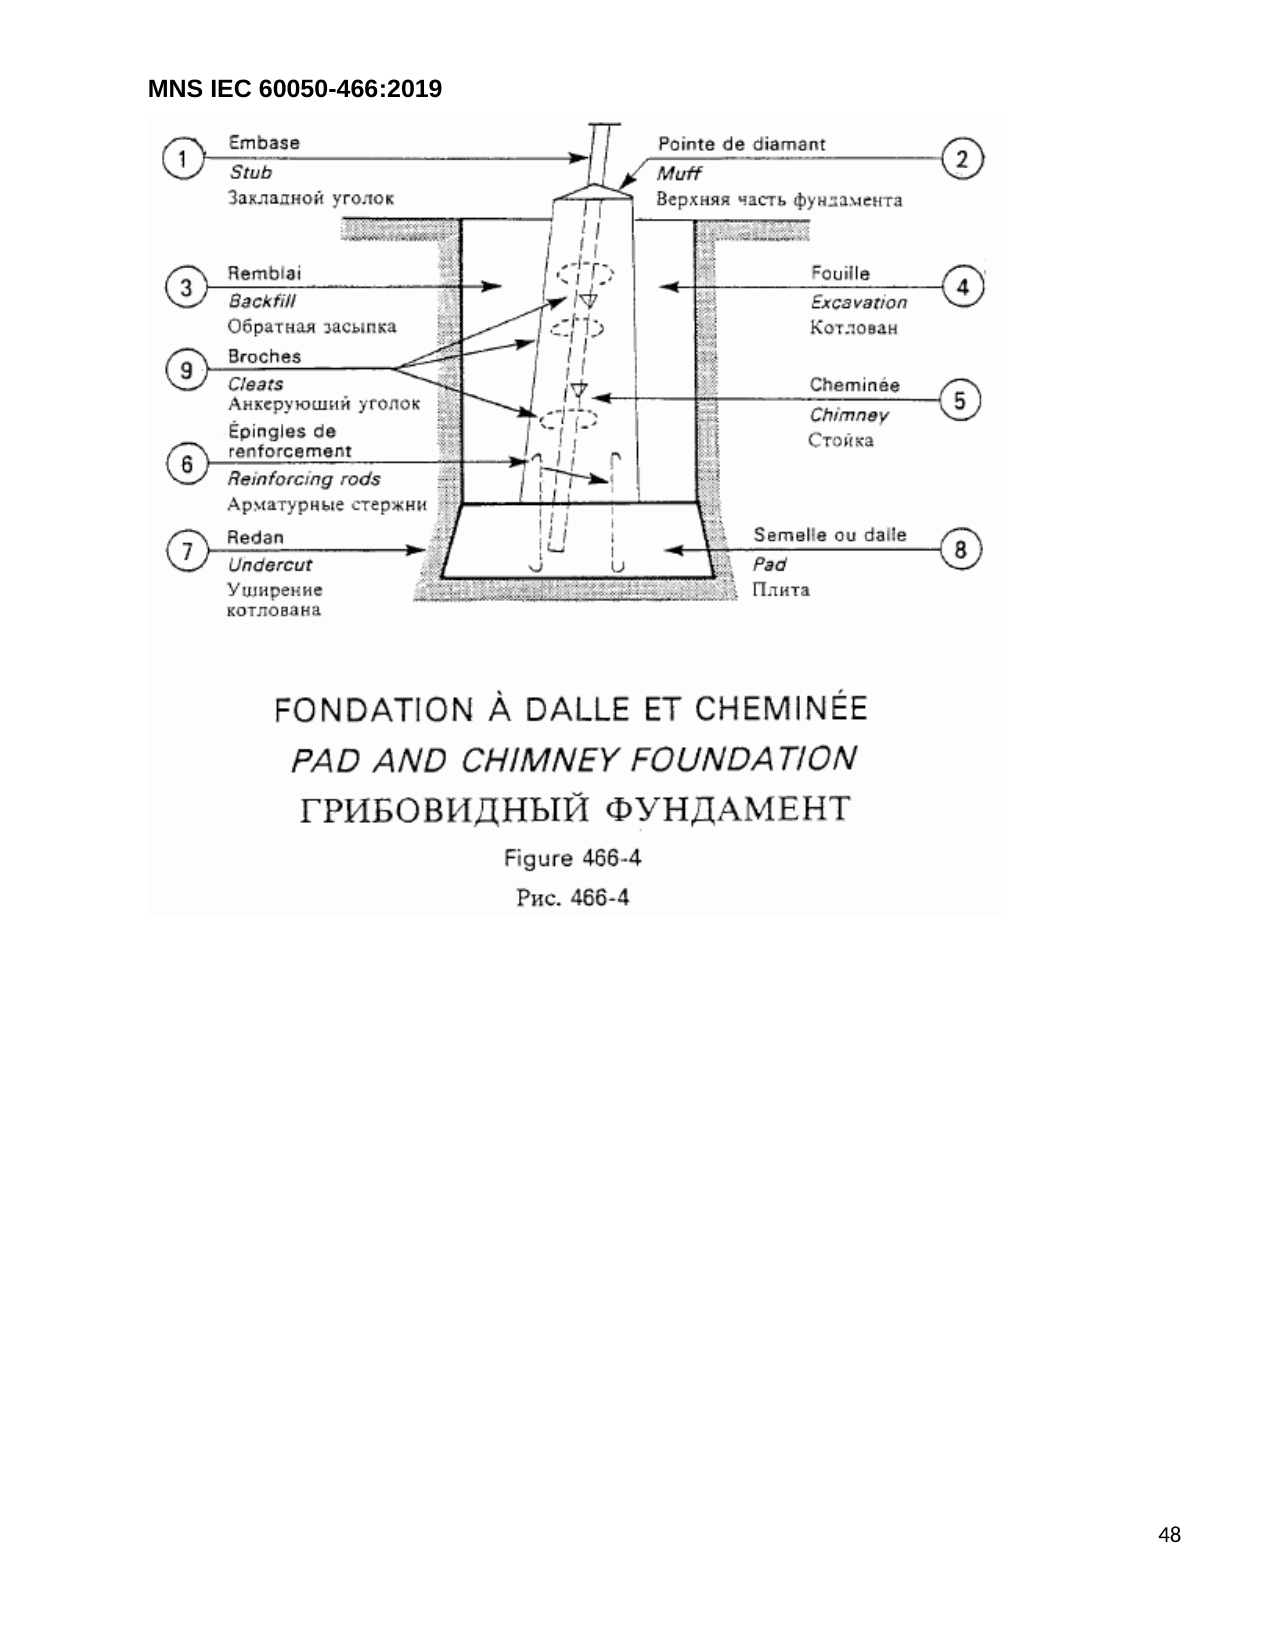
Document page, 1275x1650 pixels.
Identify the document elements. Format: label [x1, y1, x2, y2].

picture [147, 118, 1008, 915]
